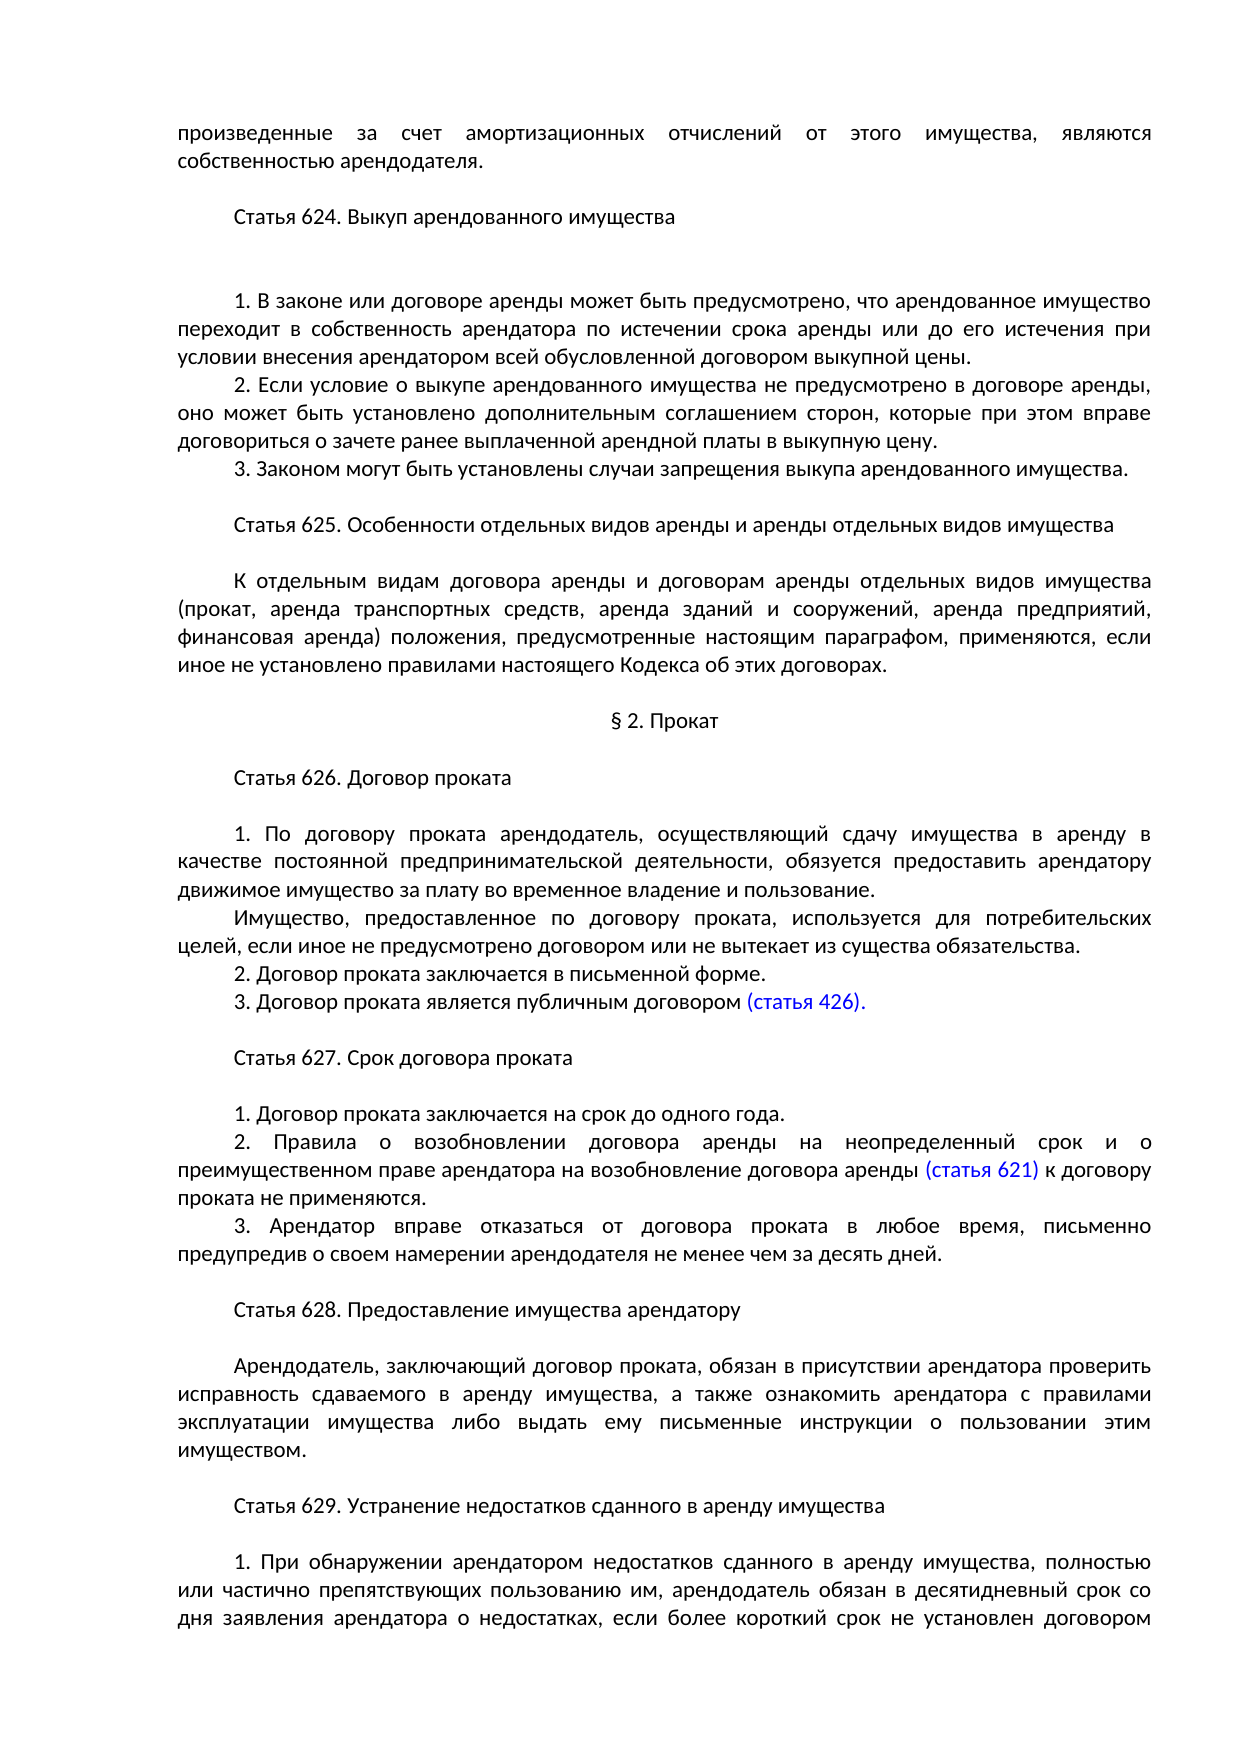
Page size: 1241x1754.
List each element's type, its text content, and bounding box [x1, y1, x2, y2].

text Имущество, предоставленное по договору проката, используется для потребительских целей, если иное не предусмотрено договором или не вытекает из существа обязательства. [177, 903, 1152, 959]
text Статья 628. Предоставление имущества арендатору [177, 1295, 1152, 1323]
text Арендодатель, заключающий договор проката, обязан в присутствии арендатора проверить исправность сдаваемого в аренду имущества, а также ознакомить арендатора с правилами эксплуатации имущества либо выдать ему письменные инструкции о пользовании этим имуществом. [177, 1351, 1152, 1463]
text 2. Правила о возобновлении договора аренды на неопределенный срок и о преимущественном праве арендатора на возобновление договора аренды (статья 621) к договору проката не применяются. [177, 1127, 1152, 1211]
text 3. Договор проката является публичным договором (статья 426). [177, 987, 1152, 1015]
text 1. В законе или договоре аренды может быть предусмотрено, что арендованное имущество переходит в собственность арендатора по истечении срока аренды или до его истечения при условии внесения арендатором всей обусловленной договором выкупной цены. [177, 286, 1152, 370]
text К отдельным видам договора аренды и договорам аренды отдельных видов имущества (прокат, аренда транспортных средств, аренда зданий и сооружений, аренда предприятий, финансовая аренда) положения, предусмотренные настоящим параграфом, применяются, если иное не установлено правилами настоящего Кодекса об этих договорах. [177, 566, 1152, 678]
text Статья 626. Договор проката [177, 763, 1152, 791]
text 1. Договор проката заключается на срок до одного года. [177, 1099, 1152, 1127]
text § 2. Прокат [177, 707, 1152, 734]
text 2. Договор проката заключается в письменной форме. [177, 959, 1152, 987]
text Статья 627. Срок договора проката [177, 1043, 1152, 1071]
text 3. Законом могут быть установлены случаи запрещения выкупа арендованного имущества. [177, 454, 1152, 482]
text Статья 624. Выкуп арендованного имущества [177, 202, 1152, 230]
text Статья 625. Особенности отдельных видов аренды и аренды отдельных видов имущества [177, 510, 1152, 538]
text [177, 1547, 1152, 1631]
text 2. Если условие о выкупе арендованного имущества не предусмотрено в договоре аренды, оно может быть установлено дополнительным соглашением сторон, которые при этом вправе договориться о зачете ранее выплаченной арендной платы в выкупную цену. [177, 370, 1152, 454]
text 1. По договору проката арендодатель, осуществляющий сдачу имущества в аренду в качестве постоянной предпринимательской деятельности, обязуется предоставить арендатору движимое имущество за плату во временное владение и пользование. [177, 819, 1152, 903]
text Статья 629. Устранение недостатков сданного в аренду имущества [177, 1491, 1152, 1519]
text 3. Арендатор вправе отказаться от договора проката в любое время, письменно предупредив о своем намерении арендодателя не менее чем за десять дней. [177, 1211, 1152, 1267]
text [177, 118, 1152, 174]
